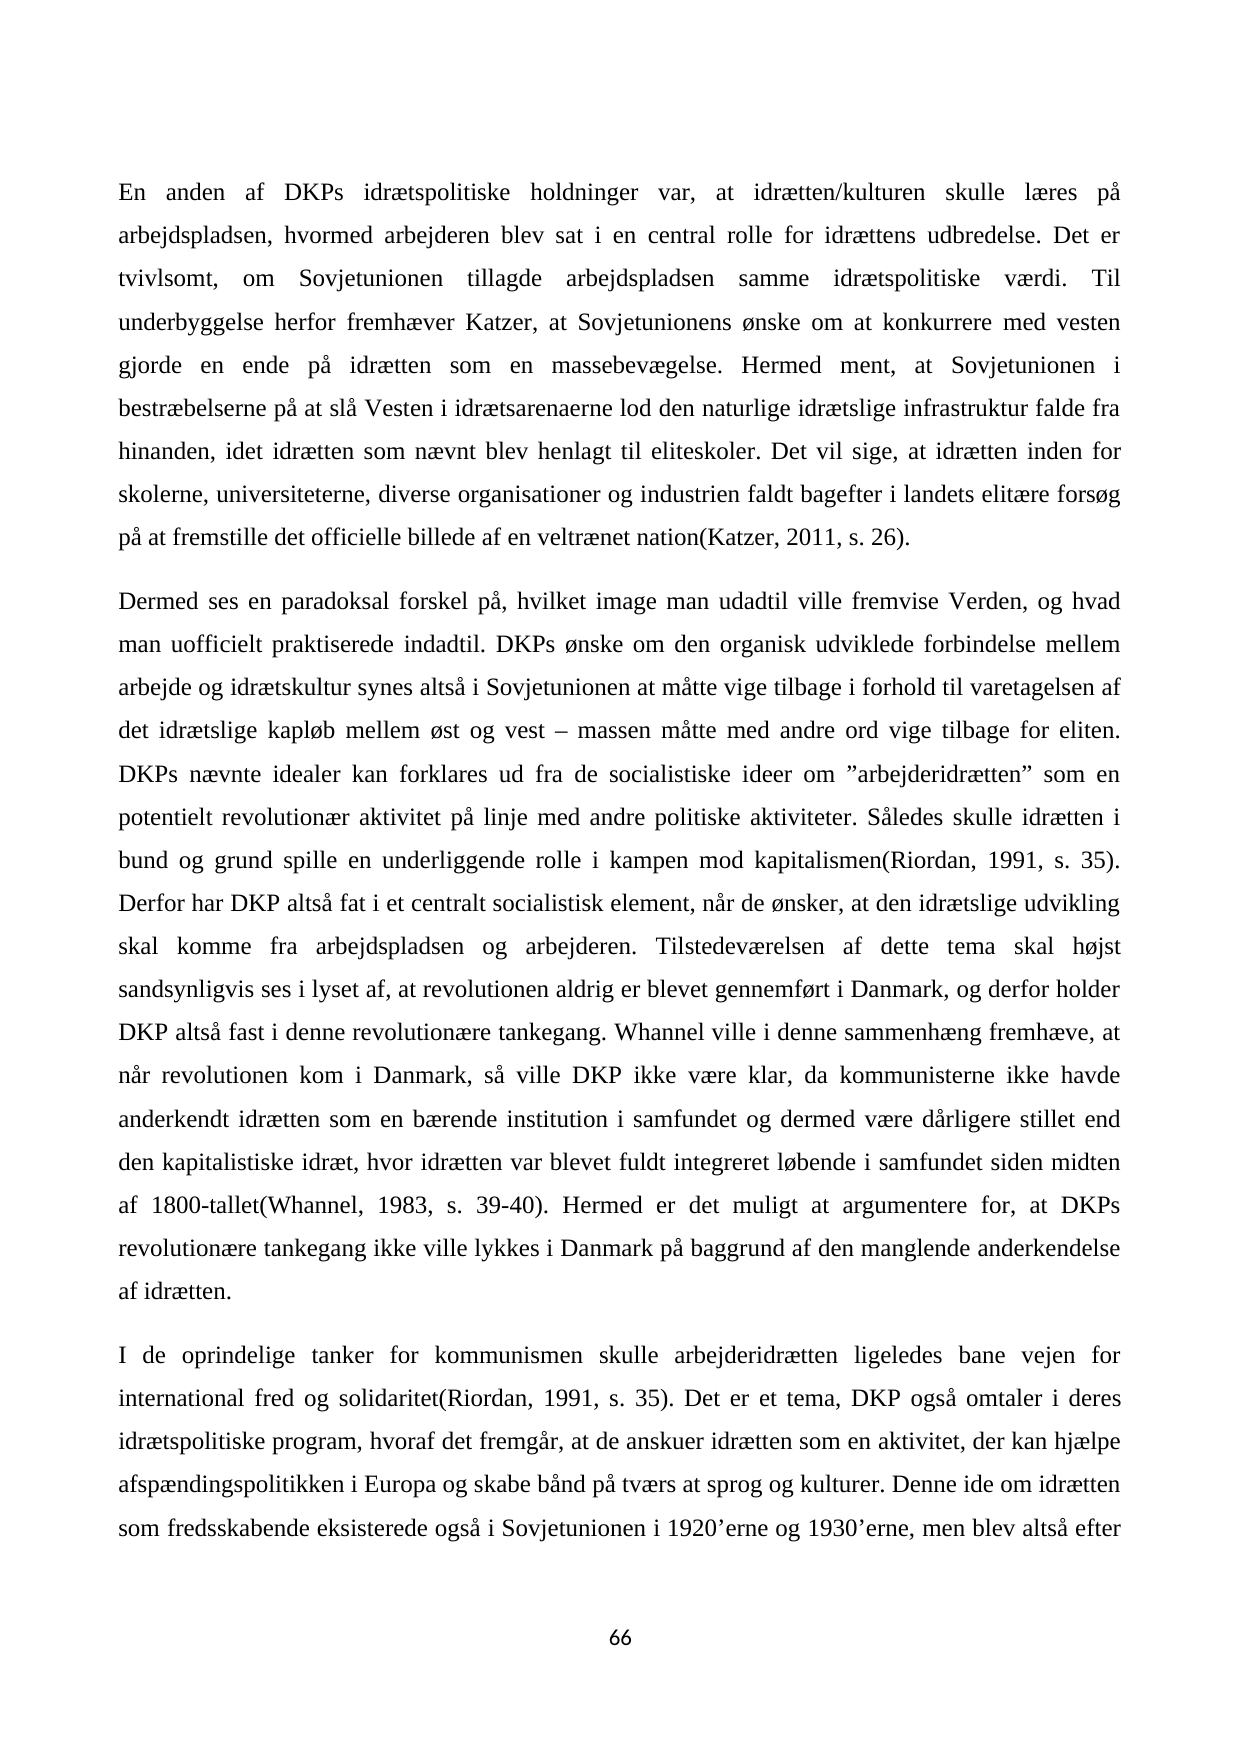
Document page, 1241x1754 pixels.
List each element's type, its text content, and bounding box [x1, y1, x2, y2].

text En anden af DKPs idrætspolitiske holdninger var, at idrætten/kulturen skulle læres på arbejdspladsen, hvormed arbejderen blev sat i en central rolle for idrættens udbredelse. Det er tvivlsomt, om Sovjetunionen tillagde arbejdspladsen samme idrætspolitiske værdi. Til underbyggelse herfor fremhæver Katzer, at Sovjetunionens ønske om at konkurrere med vesten gjorde en ende på idrætten som en massebevægelse. Hermed ment, at Sovjetunionen i bestræbelserne på at slå Vesten i idrætsarenaerne lod den naturlige idrætslige infrastruktur falde fra hinanden, idet idrætten som nævnt blev henlagt til eliteskoler. Det vil sige, at idrætten inden for skolerne, universiteterne, diverse organisationer og industrien faldt bagefter i landets elitære forsøg på at fremstille det officielle billede af en veltrænet nation(Katzer, 2011, s. 26). [118, 177, 1122, 551]
text Dermed ses en paradoksal forskel på, hvilket image man udadtil ville fremvise Verden, og hvad man uofficielt praktiserede indadtil. DKPs ønske om den organisk udviklede forbindelse mellem arbejde og idrætskultur synes altså i Sovjetunionen at måtte vige tilbage i forhold til varetagelsen af det idrætslige kapløb mellem øst og vest – massen måtte med andre ord vige tilbage for eliten. DKPs nævnte idealer kan forklares ud fra de socialistiske ideer om ”arbejderidrætten” som en potentielt revolutionær aktivitet på linje med andre politiske aktiviteter. Således skulle idrætten i bund og grund spille en underliggende rolle i kampen mod kapitalismen(Riordan, 1991, s. 35). Derfor har DKP altså fat i et centralt socialistisk element, når de ønsker, at den idrætslige udvikling skal komme fra arbejdspladsen og arbejderen. Tilstedeværelsen af dette tema skal højst sandsynligvis ses i lyset af, at revolutionen aldrig er blevet gennemført i Danmark, og derfor holder DKP altså fast i denne revolutionære tankegang. Whannel ville i denne sammenhæng fremhæve, at når revolutionen kom i Danmark, så ville DKP ikke være klar, da kommunisterne ikke havde anderkendt idrætten som en bærende institution i samfundet og dermed være dårligere stillet end den kapitalistiske idræt, hvor idrætten var blevet fuldt integreret løbende i samfundet siden midten af 1800-tallet(Whannel, 1983, s. 39-40). Hermed er det muligt at argumentere for, at DKPs revolutionære tankegang ikke ville lykkes i Danmark på baggrund af den manglende anderkendelse af idrætten. [118, 586, 1122, 1305]
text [118, 1340, 1122, 1541]
